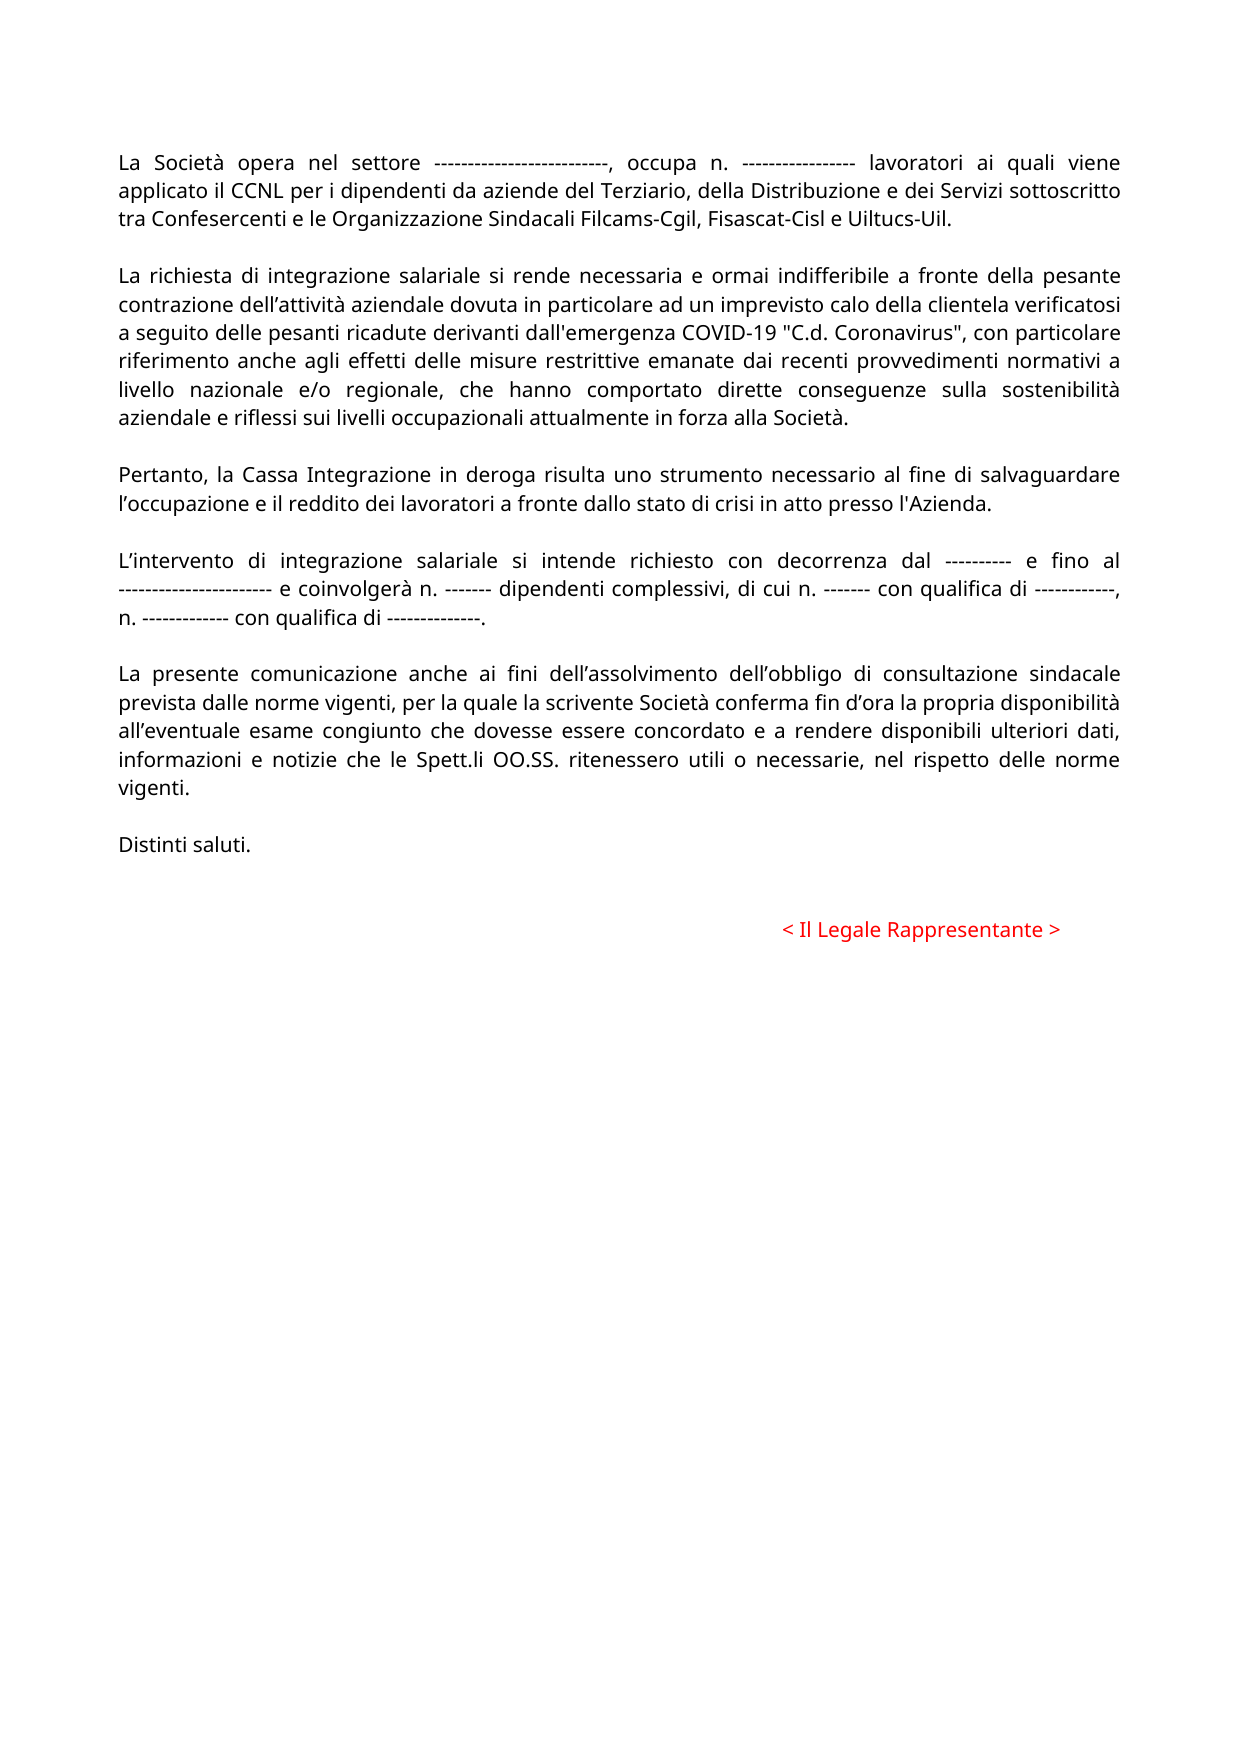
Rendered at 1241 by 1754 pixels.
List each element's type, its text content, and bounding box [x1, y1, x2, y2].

text Distinti saluti. [118, 830, 1122, 858]
text < Il Legale Rappresentante > [118, 915, 1122, 944]
text Pertanto, la Cassa Integrazione in deroga risulta uno strumento necessario al fine di salvaguardare l’occupazione e il reddito dei lavoratori a fronte dallo stato di crisi in atto presso l'Azienda. [118, 460, 1122, 517]
text L’intervento di integrazione salariale si intende richiesto con decorrenza dal ---------- e fino al ----------------------- e coinvolgerà n. ------- dipendenti complessivi, di cui n. ------- con qualifica di ------------, n. ------------- con qualifica di --------------. [118, 546, 1122, 631]
text La presente comunicazione anche ai fini dell’assolvimento dell’obbligo di consultazione sindacale prevista dalle norme vigenti, per la quale la scrivente Società conferma fin d’ora la propria disponibilità all’eventuale esame congiunto che dovesse essere concordato e a rendere disponibili ulteriori dati, informazioni e notizie che le Spett.li OO.SS. ritenessero utili o necessarie, nel rispetto delle norme vigenti. [118, 659, 1122, 802]
text La Società opera nel settore --------------------------, occupa n. ----------------- lavoratori ai quali viene applicato il CCNL per i dipendenti da aziende del Terziario, della Distribuzione e dei Servizi sottoscritto tra Confesercenti e le Organizzazione Sindacali Filcams-Cgil, Fisascat-Cisl e Uiltucs-Uil. [118, 148, 1122, 233]
text La richiesta di integrazione salariale si rende necessaria e ormai indifferibile a fronte della pesante contrazione dell’attività aziendale dovuta in particolare ad un imprevisto calo della clientela verificatosi a seguito delle pesanti ricadute derivanti dall'emergenza COVID-19 "C.d. Coronavirus", con particolare riferimento anche agli effetti delle misure restrittive emanate dai recenti provvedimenti normativi a livello nazionale e/o regionale, che hanno comportato dirette conseguenze sulla sostenibilità aziendale e riflessi sui livelli occupazionali attualmente in forza alla Società. [118, 261, 1122, 432]
